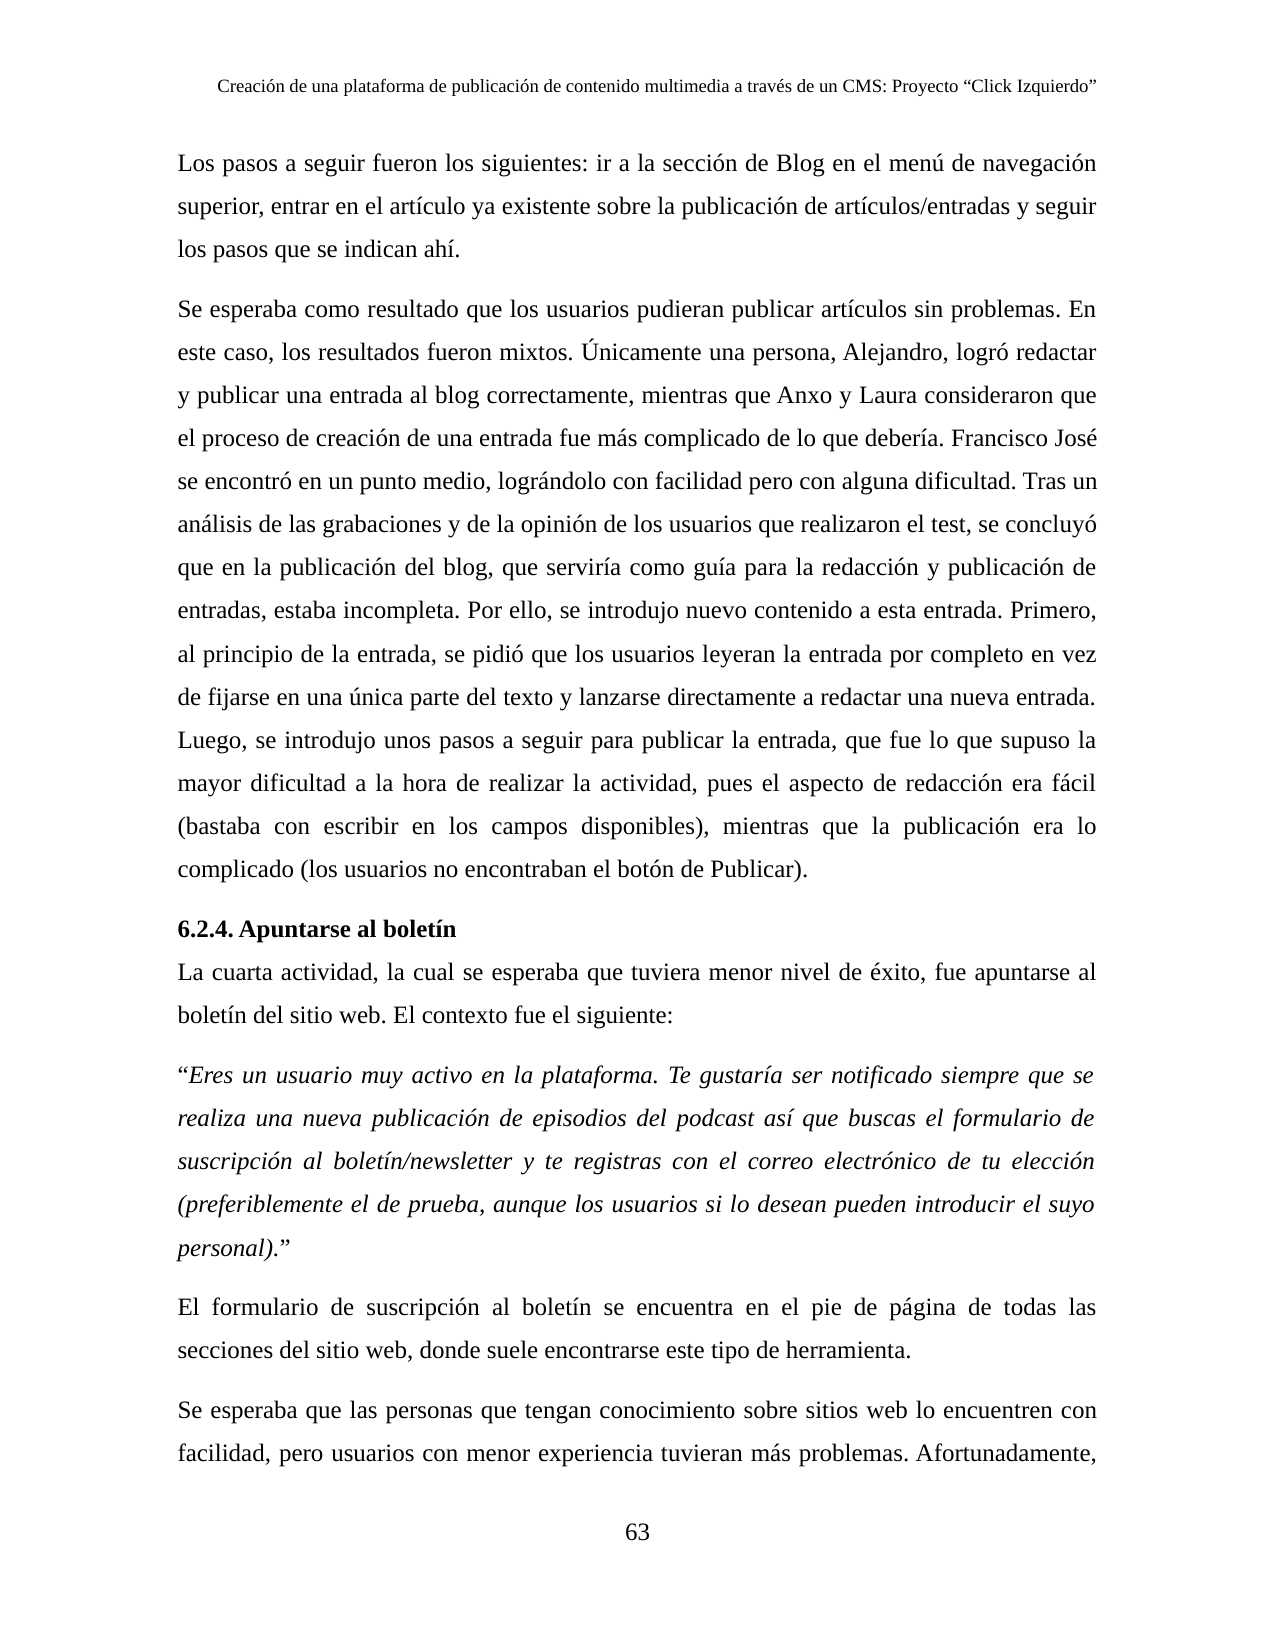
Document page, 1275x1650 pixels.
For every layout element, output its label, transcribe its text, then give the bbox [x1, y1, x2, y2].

text El formulario de suscripción al boletín se encuentra en el pie de página de todas las secciones del sitio web, donde suele encontrarse este tipo de herramienta. [177, 1292, 1098, 1364]
text La cuarta actividad, la cual se esperaba que tuviera menor nivel de éxito, fue apuntarse al boletín del sitio web. El contexto fue el siguiente: [177, 957, 1098, 1029]
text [177, 1395, 1098, 1467]
subtitle 6.2.4. Apuntarse al boletín [177, 914, 1098, 943]
text “Eres un usuario muy activo en la plataforma. Te gustaría ser notificado siempre que se realiza una nueva publicación de episodios del podcast así que buscas el formulario de suscripción al boletín/newsletter y te registras con el correo electrónico de tu elección (preferiblemente el de prueba, aunque los usuarios si lo desean pueden introducir el suyo personal).” [177, 1060, 1098, 1261]
text Los pasos a seguir fueron los siguientes: ir a la sección de Blog en el menú de navegación superior, entrar en el artículo ya existente sobre la publicación de artículos/entradas y seguir los pasos que se indican ahí. [177, 148, 1098, 263]
text Se esperaba como resultado que los usuarios pudieran publicar artículos sin problemas. En este caso, los resultados fueron mixtos. Únicamente una persona, Alejandro, logró redactar y publicar una entrada al blog correctamente, mientras que Anxo y Laura consideraron que el proceso de creación de una entrada fue más complicado de lo que debería. Francisco José se encontró en un punto medio, lográndolo con facilidad pero con alguna dificultad. Tras un análisis de las grabaciones y de la opinión de los usuarios que realizaron el test, se concluyó que en la publicación del blog, que serviría como guía para la redacción y publicación de entradas, estaba incompleta. Por ello, se introdujo nuevo contenido a esta entrada. Primero, al principio de la entrada, se pidió que los usuarios leyeran la entrada por completo en vez de fijarse en una única parte del texto y lanzarse directamente a redactar una nueva entrada. Luego, se introdujo unos pasos a seguir para publicar la entrada, que fue lo que supuso la mayor dificultad a la hora de realizar la actividad, pues el aspecto de redacción era fácil (bastaba con escribir en los campos disponibles), mientras que la publicación era lo complicado (los usuarios no encontraban el botón de Publicar). [177, 294, 1098, 883]
